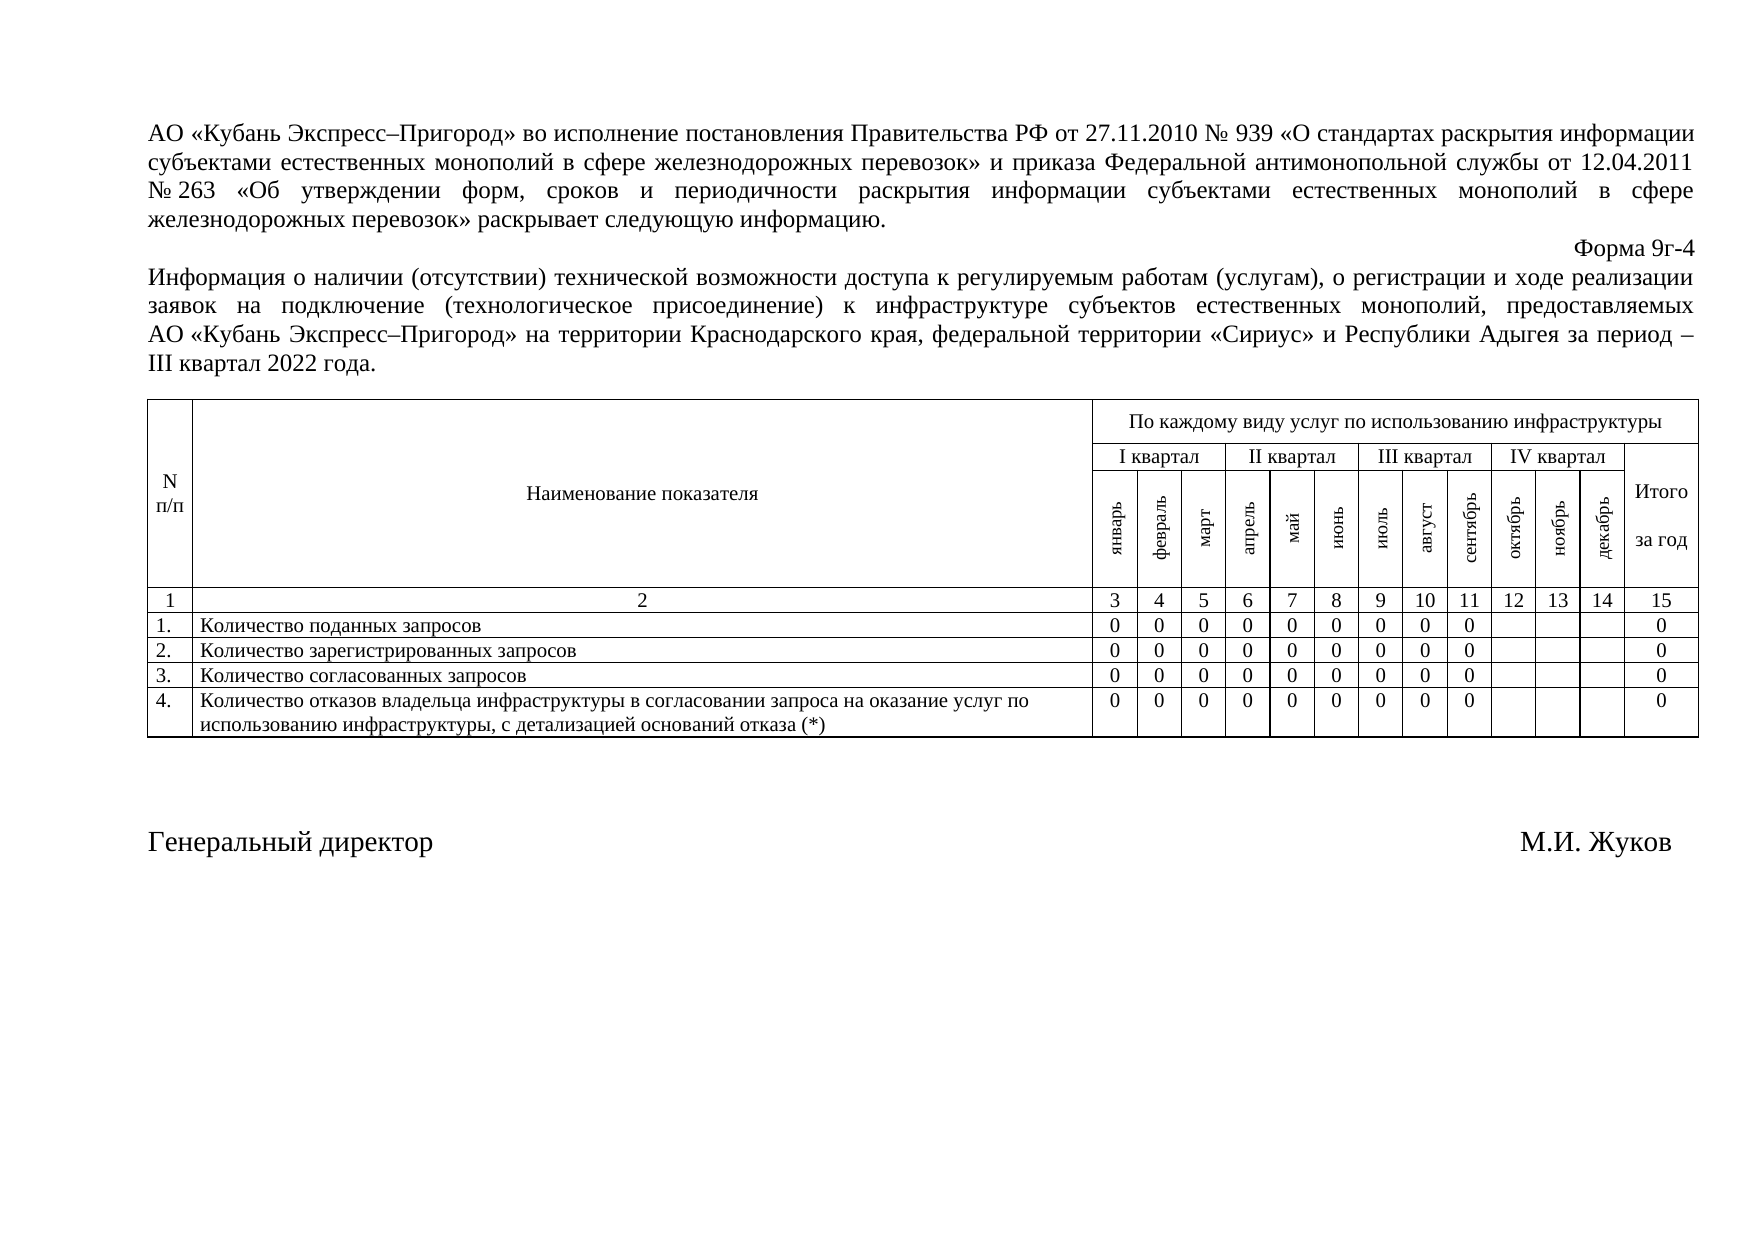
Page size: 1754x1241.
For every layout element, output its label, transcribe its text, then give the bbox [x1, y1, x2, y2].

table_cell май [1271, 471, 1314, 587]
table_cell 0 [1182, 613, 1225, 637]
table_cell апрель [1226, 471, 1269, 587]
table_cell 0 [1271, 688, 1314, 736]
table_cell 10 [1403, 588, 1447, 612]
table_cell 14 [1581, 588, 1624, 612]
table_cell март [1182, 471, 1225, 587]
table_cell 0 [1403, 663, 1447, 687]
table_cell 3. [148, 663, 192, 687]
table_cell 0 [1625, 638, 1698, 662]
table_cell 0 [1182, 663, 1225, 687]
table_cell 0 [1359, 613, 1402, 637]
table_cell [1492, 688, 1535, 736]
table_header Наименование показателя [193, 400, 1092, 587]
table_cell [1581, 663, 1624, 687]
table_cell Количество поданных запросов [193, 613, 1092, 637]
table_cell 0 [1625, 613, 1698, 637]
table_cell 0 [1359, 688, 1402, 736]
table_cell 0 [1359, 663, 1402, 687]
table_cell 0 [1448, 688, 1491, 736]
table_cell 6 [1226, 588, 1269, 612]
table_cell Количество отказов владельца инфраструктуры в согласовании запроса на оказание услуг по использованию инфраструктуры, с детализацией оснований отказа (*) [193, 688, 1092, 736]
table_cell ноябрь [1536, 471, 1579, 587]
table_cell сентябрь [1448, 471, 1491, 587]
table_cell 0 [1403, 638, 1447, 662]
table_cell Количество зарегистрированных запросов [193, 638, 1092, 662]
table_cell 0 [1226, 613, 1269, 637]
table_cell 8 [1315, 588, 1358, 612]
table_cell 0 [1315, 638, 1358, 662]
table_cell II квартал [1226, 444, 1358, 469]
table_cell 13 [1536, 588, 1579, 612]
table_cell октябрь [1492, 471, 1535, 587]
table_cell 0 [1625, 663, 1698, 687]
table_cell январь [1093, 471, 1137, 587]
table_cell 3 [1093, 588, 1137, 612]
table_cell 0 [1138, 663, 1181, 687]
table_cell 1. [148, 613, 192, 637]
table_cell 4. [148, 688, 192, 736]
table_cell [1536, 663, 1579, 687]
table_cell [1536, 688, 1579, 736]
table_cell III квартал [1359, 444, 1491, 469]
table_header По каждому виду услуг по использованию инфраструктуры [1093, 400, 1698, 442]
text Генеральный директор М.И. Жуков [148, 824, 1695, 857]
table_cell 0 [1359, 638, 1402, 662]
table_cell 0 [1226, 688, 1269, 736]
table_cell 0 [1138, 688, 1181, 736]
table_cell 0 [1271, 613, 1314, 637]
table_cell [1492, 613, 1535, 637]
table_cell 0 [1403, 688, 1447, 736]
table_cell 0 [1138, 638, 1181, 662]
table_cell 1 [148, 588, 192, 612]
table_cell [1536, 638, 1579, 662]
table_cell 0 [1182, 638, 1225, 662]
table_cell [1581, 613, 1624, 637]
table_cell Количество согласованных запросов [193, 663, 1092, 687]
table_cell 0 [1448, 613, 1491, 637]
table_cell 0 [1093, 688, 1137, 736]
table_cell 0 [1271, 638, 1314, 662]
table_cell [1492, 663, 1535, 687]
table_cell 9 [1359, 588, 1402, 612]
table_cell 0 [1093, 663, 1137, 687]
table_cell 7 [1271, 588, 1314, 612]
table_cell [1581, 638, 1624, 662]
table_cell 0 [1625, 688, 1698, 736]
table_cell 0 [1315, 688, 1358, 736]
table_cell [1581, 688, 1624, 736]
table_cell IV квартал [1492, 444, 1624, 469]
table_cell август [1403, 471, 1447, 587]
table_cell 5 [1182, 588, 1225, 612]
table_cell 0 [1226, 638, 1269, 662]
table_cell 11 [1448, 588, 1491, 612]
table_cell I квартал [1093, 444, 1225, 469]
table_cell [1492, 638, 1535, 662]
table_cell 0 [1315, 613, 1358, 637]
table_cell 15 [1625, 588, 1698, 612]
table_cell февраль [1138, 471, 1181, 587]
text АО «Кубань Экспресс–Пригород» во исполнение постановления Правительства РФ от 27.11.2010 № 939 «О стандартах раскрытия информации субъектами естественных монополий в сфере железнодорожных перевозок» и приказа Федеральной антимонопольной службы от 12.04.2011 № 263 «Об утверждении форм, сроков и периодичности раскрытия информации субъектами естественных монополий в сфере железнодорожных перевозок» раскрывает следующую информацию. [148, 118, 1695, 233]
table_cell 0 [1093, 638, 1137, 662]
table_cell 0 [1315, 663, 1358, 687]
table_cell 0 [1403, 613, 1447, 637]
table_cell июль [1359, 471, 1402, 587]
table_header N п/п [148, 400, 192, 587]
table_cell 0 [1138, 613, 1181, 637]
table_cell 0 [1093, 613, 1137, 637]
table_cell Итого за год [1625, 444, 1698, 587]
text Форма 9г-4 [148, 233, 1695, 262]
table_cell 0 [1226, 663, 1269, 687]
table_cell 0 [1182, 688, 1225, 736]
table_cell июнь [1315, 471, 1358, 587]
table_cell [1536, 613, 1579, 637]
table_cell 0 [1271, 663, 1314, 687]
table_cell 2 [193, 588, 1092, 612]
table_cell 4 [1138, 588, 1181, 612]
table_cell 2. [148, 638, 192, 662]
table_cell 0 [1448, 663, 1491, 687]
table_cell 12 [1492, 588, 1535, 612]
table_cell 0 [1448, 638, 1491, 662]
table_cell декабрь [1581, 471, 1624, 587]
text Информация о наличии (отсутствии) технической возможности доступа к регулируемым работам (услугам), о регистрации и ходе реализации заявок на подключение (технологическое присоединение) к инфраструктуре субъектов естественных монополий, предоставляемых АО «Кубань Экспресс–Пригород» на территории Краснодарского края, федеральной территории «Сириус» и Республики Адыгея за период – III квартал 2022 года. [148, 262, 1695, 377]
